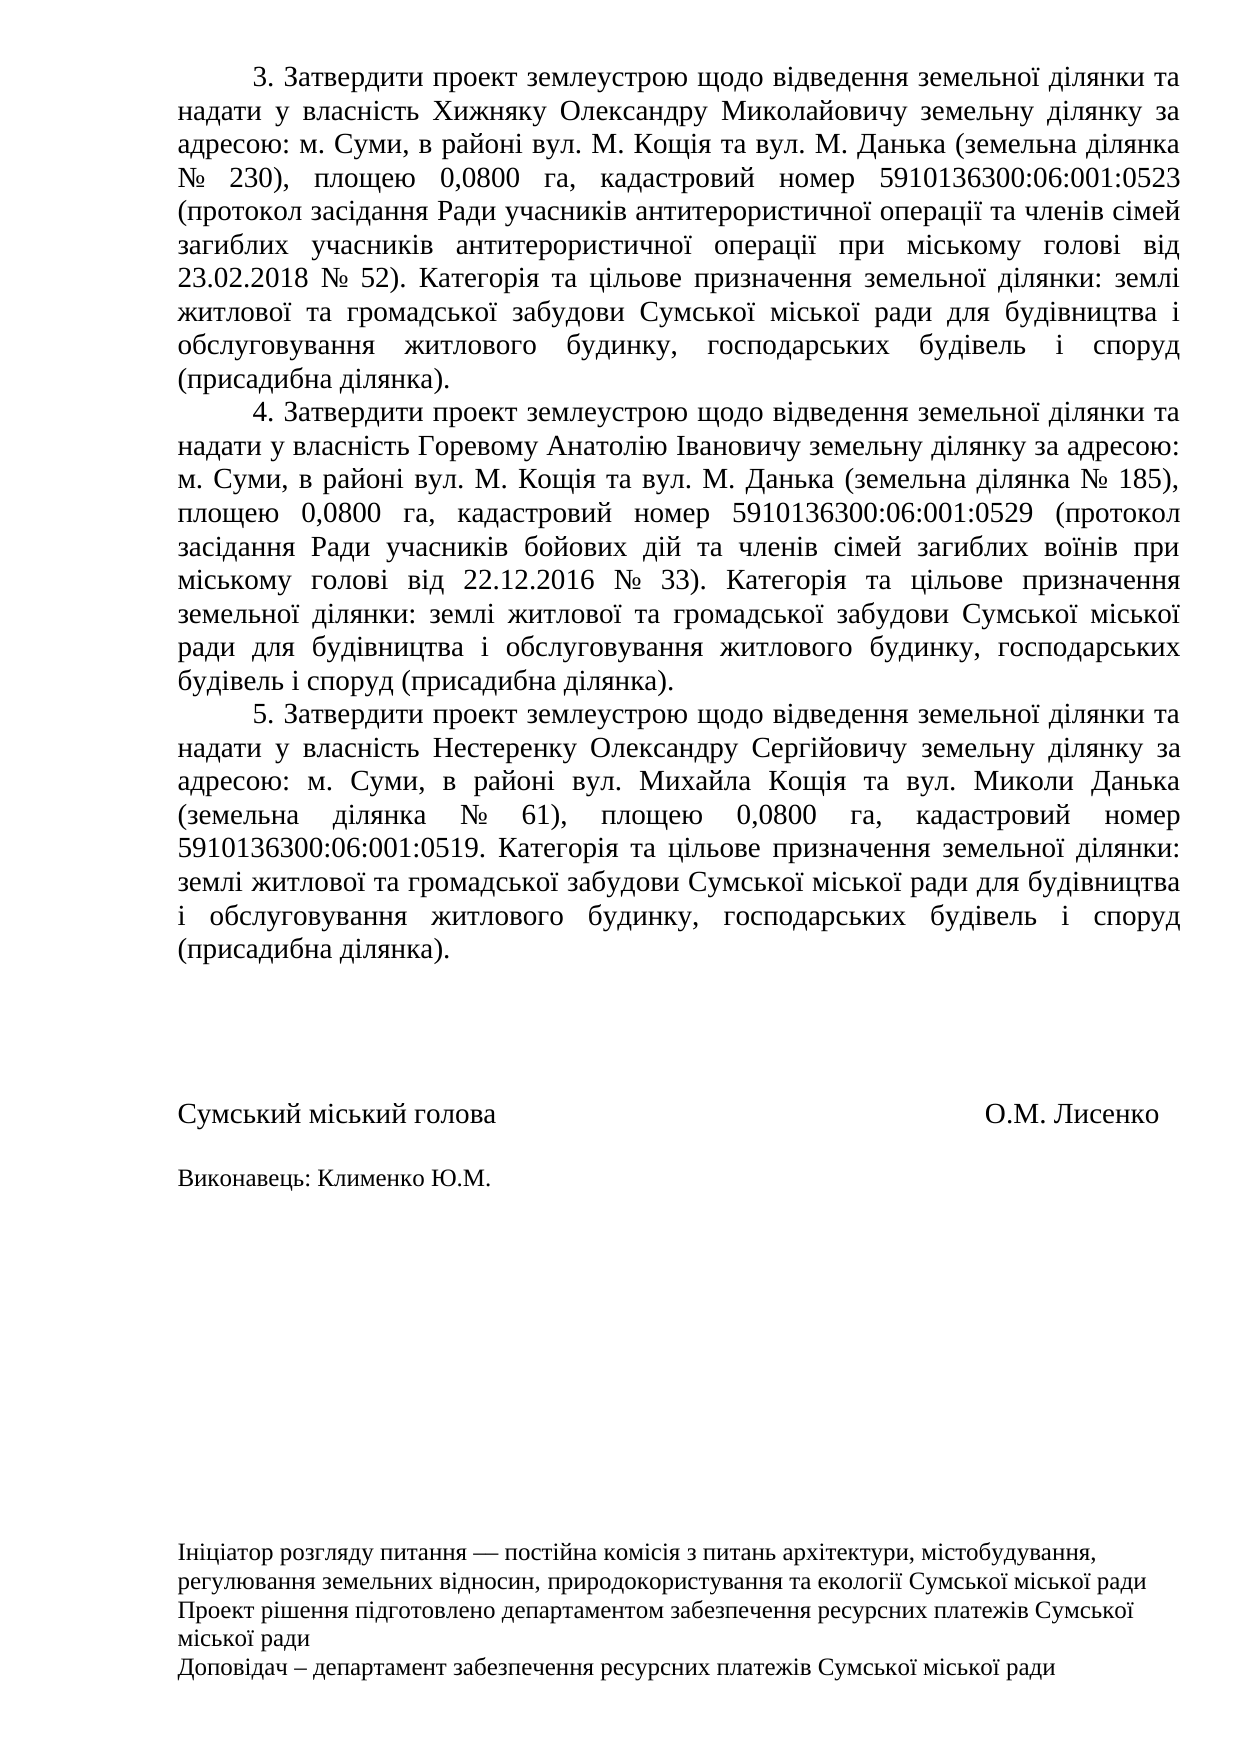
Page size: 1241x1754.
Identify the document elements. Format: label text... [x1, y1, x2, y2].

text Доповідач – департамент забезпечення ресурсних платежів Сумської міської ради [177, 1652, 1181, 1681]
text Виконавець: Клименко Ю.М. [177, 1163, 1181, 1192]
text Ініціатор розгляду питання –– постійна комісія з питань архітектури, містобудування, регулювання земельних відносин, природокористування та екології Сумської міської ради [177, 1537, 1181, 1595]
text Сумський міський голова О.М. Лисенко [177, 1096, 1181, 1130]
text Проект рішення підготовлено департаментом забезпечення ресурсних платежів Сумської міської ради [177, 1595, 1181, 1652]
text 3. Затвердити проект землеустрою щодо відведення земельної ділянки та надати у власність Хижняку Олександру Миколайовичу земельну ділянку за адресою: м. Суми, в районі вул. М. Кощія та вул. М. Данька (земельна ділянка № 230), площею 0,0800 га, кадастровий номер 5910136300:06:001:0523 (протокол засідання Ради учасників антитерористичної операції та членів сімей загиблих учасників антитерористичної операції при міському голові від 23.02.2018 № 52). Категорія та цільове призначення земельної ділянки: землі житлової та громадської забудови Сумської міської ради для будівництва і обслуговування житлового будинку, господарських будівель і споруд (присадибна ділянка). [177, 59, 1181, 394]
text 4. Затвердити проект землеустрою щодо відведення земельної ділянки та надати у власність Горевому Анатолію Івановичу земельну ділянку за адресою: м. Суми, в районі вул. М. Кощія та вул. М. Данька (земельна ділянка № 185), площею 0,0800 га, кадастровий номер 5910136300:06:001:0529 (протокол засідання Ради учасників бойових дій та членів сімей загиблих воїнів при міському голові від 22.12.2016 № 33). Категорія та цільове призначення земельної ділянки: землі житлової та громадської забудови Сумської міської ради для будівництва і обслуговування житлового будинку, господарських будівель і споруд (присадибна ділянка). [177, 394, 1181, 696]
text 5. Затвердити проект землеустрою щодо відведення земельної ділянки та надати у власність Нестеренку Олександру Сергійовичу земельну ділянку за адресою: м. Суми, в районі вул. Михайла Кощія та вул. Миколи Данька (земельна ділянка № 61), площею 0,0800 га, кадастровий номер 5910136300:06:001:0519. Категорія та цільове призначення земельної ділянки: землі житлової та громадської забудови Сумської міської ради для будівництва і обслуговування житлового будинку, господарських будівель і споруд (присадибна ділянка). [177, 696, 1181, 965]
